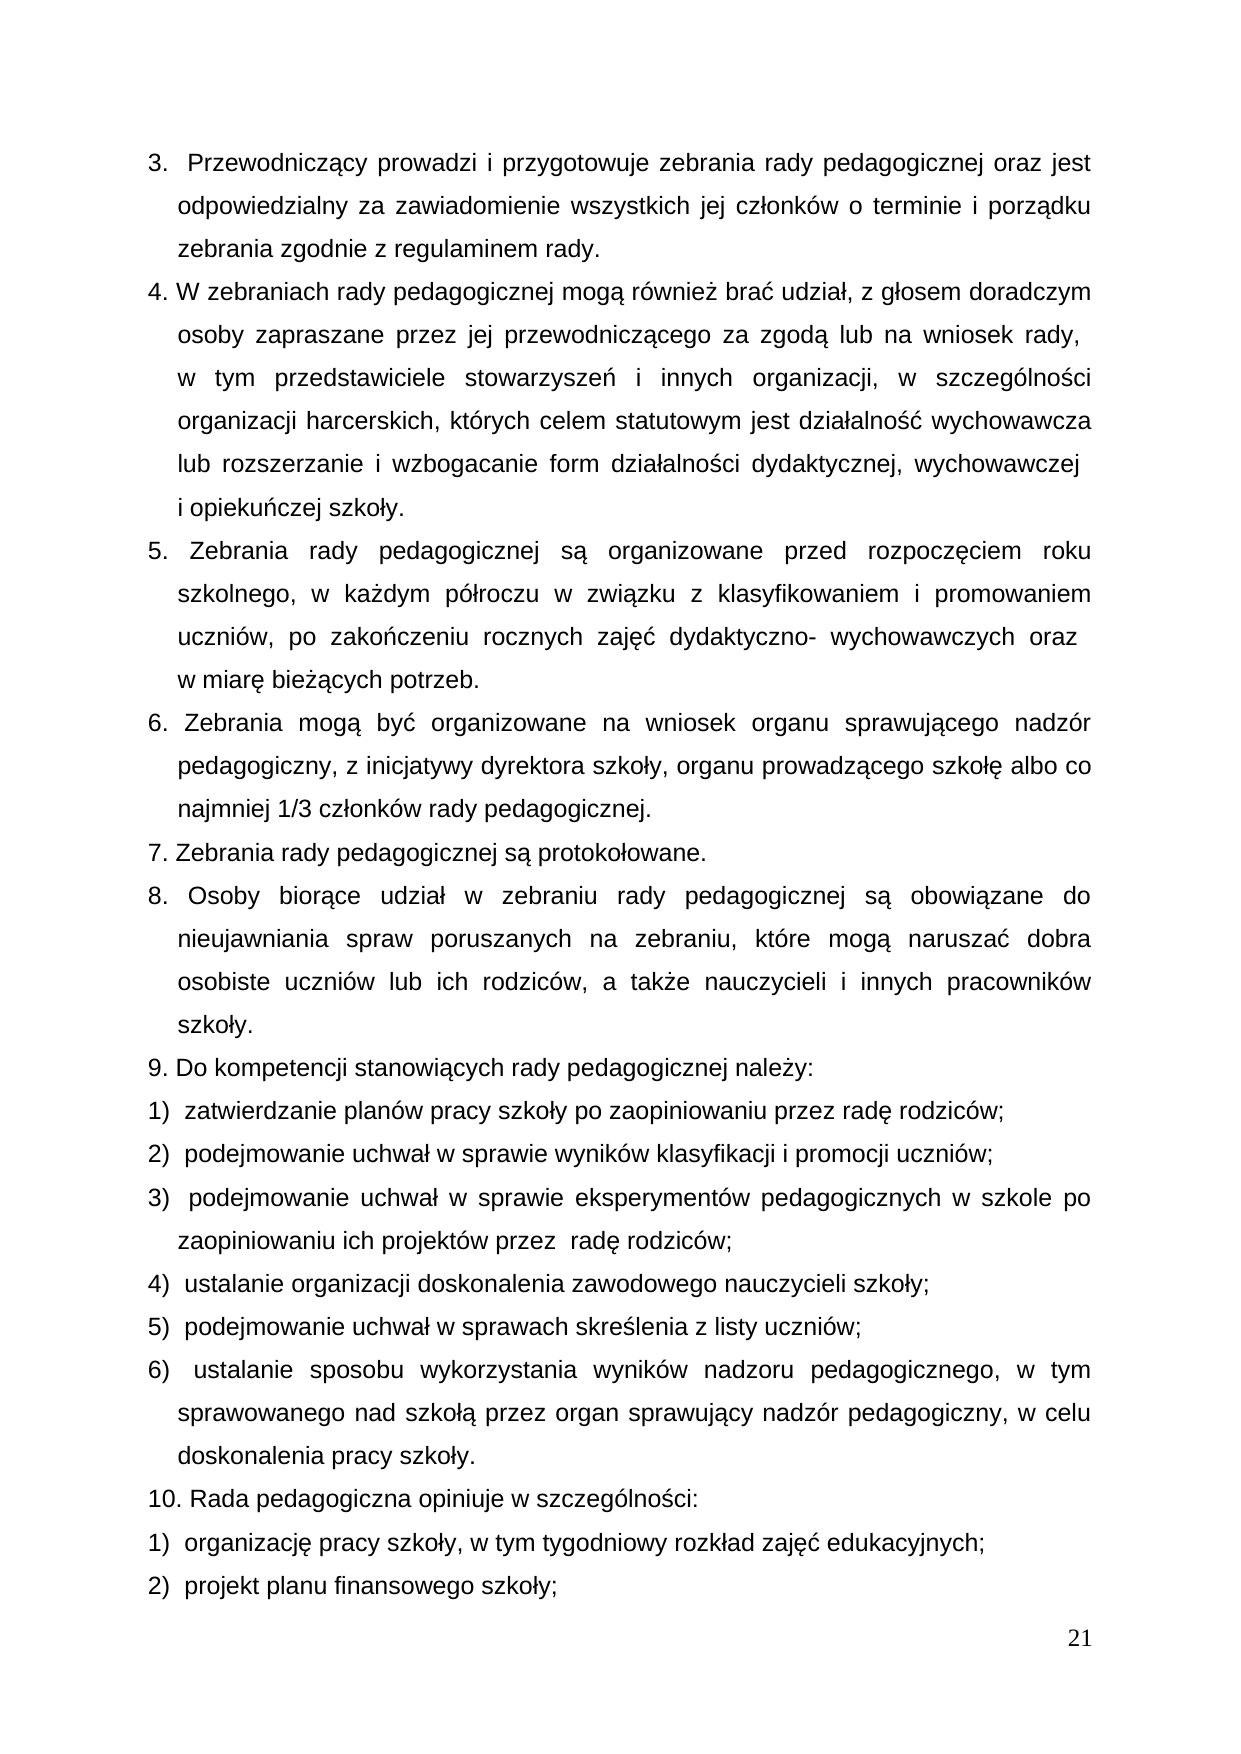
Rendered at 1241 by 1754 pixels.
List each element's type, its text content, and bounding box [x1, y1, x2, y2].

list projekt planu finansowego szkoły; [148, 1571, 1093, 1599]
list zatwierdzanie planów pracy szkoły po zaopiniowaniu przez radę rodziców; [148, 1096, 1093, 1125]
text 7. Zebrania rady pedagogicznej są protokołowane. [148, 838, 1093, 866]
list Przewodniczący prowadzi i przygotowuje zebrania rady pedagogicznej oraz jest odpowiedzialny za zawiadomienie wszystkich jej członków o terminie i porządku zebrania zgodnie z regulaminem rady. [148, 148, 1093, 263]
list podejmowanie uchwał w sprawach skreślenia z listy uczniów; [148, 1312, 1093, 1341]
text 10. Rada pedagogiczna opiniuje w szczególności: [148, 1484, 1093, 1513]
text 6. Zebrania mogą być organizowane na wniosek organu sprawującego nadzór pedagogiczny, z inicjatywy dyrektora szkoły, organu prowadzącego szkołę albo co najmniej 1/3 członków rady pedagogicznej. [148, 708, 1093, 823]
list podejmowanie uchwał w sprawie wyników klasyfikacji i promocji uczniów; [148, 1139, 1093, 1168]
list ustalanie organizacji doskonalenia zawodowego nauczycieli szkoły; [148, 1269, 1093, 1298]
list ustalanie sposobu wykorzystania wyników nadzoru pedagogicznego, w tym sprawowanego nad szkołą przez organ sprawujący nadzór pedagogiczny, w celu doskonalenia pracy szkoły. [148, 1355, 1093, 1470]
text 8. Osoby biorące udział w zebraniu rady pedagogicznej są obowiązane do nieujawniania spraw poruszanych na zebraniu, które mogą naruszać dobra osobiste uczniów lub ich rodziców, a także nauczycieli i innych pracowników szkoły. [148, 881, 1093, 1039]
list organizację pracy szkoły, w tym tygodniowy rozkład zajęć edukacyjnych; [148, 1528, 1093, 1556]
list podejmowanie uchwał w sprawie eksperymentów pedagogicznych w szkole po zaopiniowaniu ich projektów przez radę rodziców; [148, 1183, 1093, 1254]
text 4. W zebraniach rady pedagogicznej mogą również brać udział, z głosem doradczym osoby zapraszane przez jej przewodniczącego za zgodą lub na wniosek rady, w tym przedstawiciele stowarzyszeń i innych organizacji, w szczególności organizacji harcerskich, których celem statutowym jest działalność wychowawcza lub rozszerzanie i wzbogacanie form działalności dydaktycznej, wychowawczej i opiekuńczej szkoły. [148, 277, 1093, 521]
text 9. Do kompetencji stanowiących rady pedagogicznej należy: [148, 1053, 1093, 1082]
text 5. Zebrania rady pedagogicznej są organizowane przed rozpoczęciem roku szkolnego, w każdym półroczu w związku z klasyfikowaniem i promowaniem uczniów, po zakończeniu rocznych zajęć dydaktyczno- wychowawczych oraz w miarę bieżących potrzeb. [148, 536, 1093, 694]
